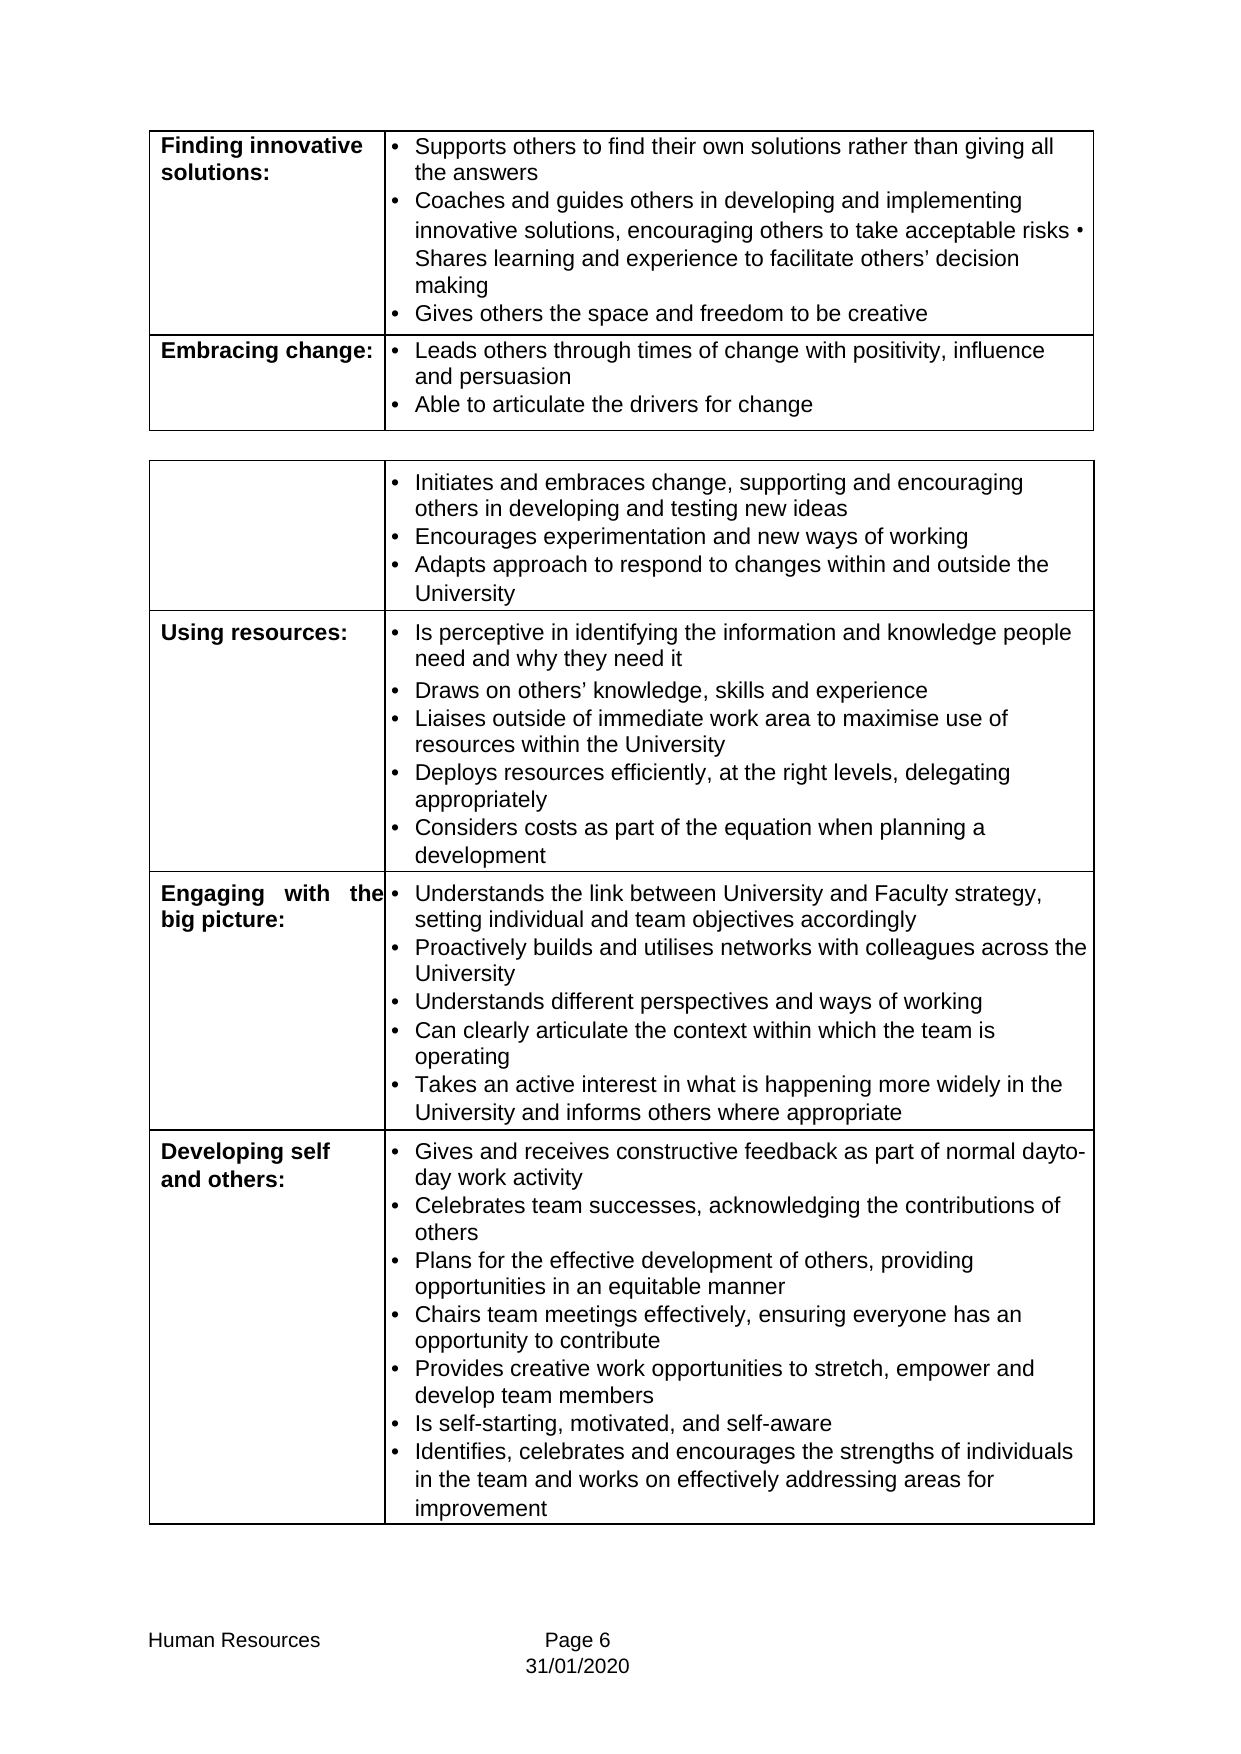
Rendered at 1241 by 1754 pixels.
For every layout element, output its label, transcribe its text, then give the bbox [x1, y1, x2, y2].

table_cell Gives and receives constructive feedback as part of normal dayto-day work activity Celebrates team successes, acknowledging the contributions of others Plans for the effective development of others, providing opportunities in an equitable manner Chairs team meetings effectively, ensuring everyone has an opportunity to contribute Provides creative work opportunities to stretch, empower and develop team members Is self-starting, motivated, and self-aware Identifies, celebrates and encourages the strengths of individuals in the team and works on effectively addressing areas for improvement [386, 1131, 1093, 1523]
table_cell Finding innovative solutions: [150, 132, 384, 334]
table_cell Developing self and others: [150, 1131, 384, 1523]
table_cell Leads others through times of change with positivity, influence and persuasion Able to articulate the drivers for change [386, 336, 1093, 430]
table_cell Embracing change: [150, 336, 384, 430]
table_header Initiates and embraces change, supporting and encouraging others in developing and testing new ideas Encourages experimentation and new ways of working Adapts approach to respond to changes within and outside the University [386, 461, 1093, 609]
table_cell Is perceptive in identifying the information and knowledge people need and why they need it Draws on others’ knowledge, skills and experience Liaises outside of immediate work area to maximise use of resources within the University Deploys resources efficiently, at the right levels, delegating appropriately Considers costs as part of the equation when planning a development [386, 611, 1093, 871]
table_cell Using resources: [150, 611, 384, 871]
table_cell Supports others to find their own solutions rather than giving all the answers Coaches and guides others in developing and implementing innovative solutions, encouraging others to take acceptable risks • Shares learning and experience to facilitate others’ decision making Gives others the space and freedom to be creative [386, 132, 1093, 334]
table_header [150, 461, 384, 609]
table_cell Understands the link between University and Faculty strategy, setting individual and team objectives accordingly Proactively builds and utilises networks with colleagues across the University Understands different perspectives and ways of working Can clearly articulate the context within which the team is operating Takes an active interest in what is happening more widely in the University and informs others where appropriate [386, 872, 1093, 1129]
table_cell Engaging with the big picture: [150, 872, 384, 1129]
